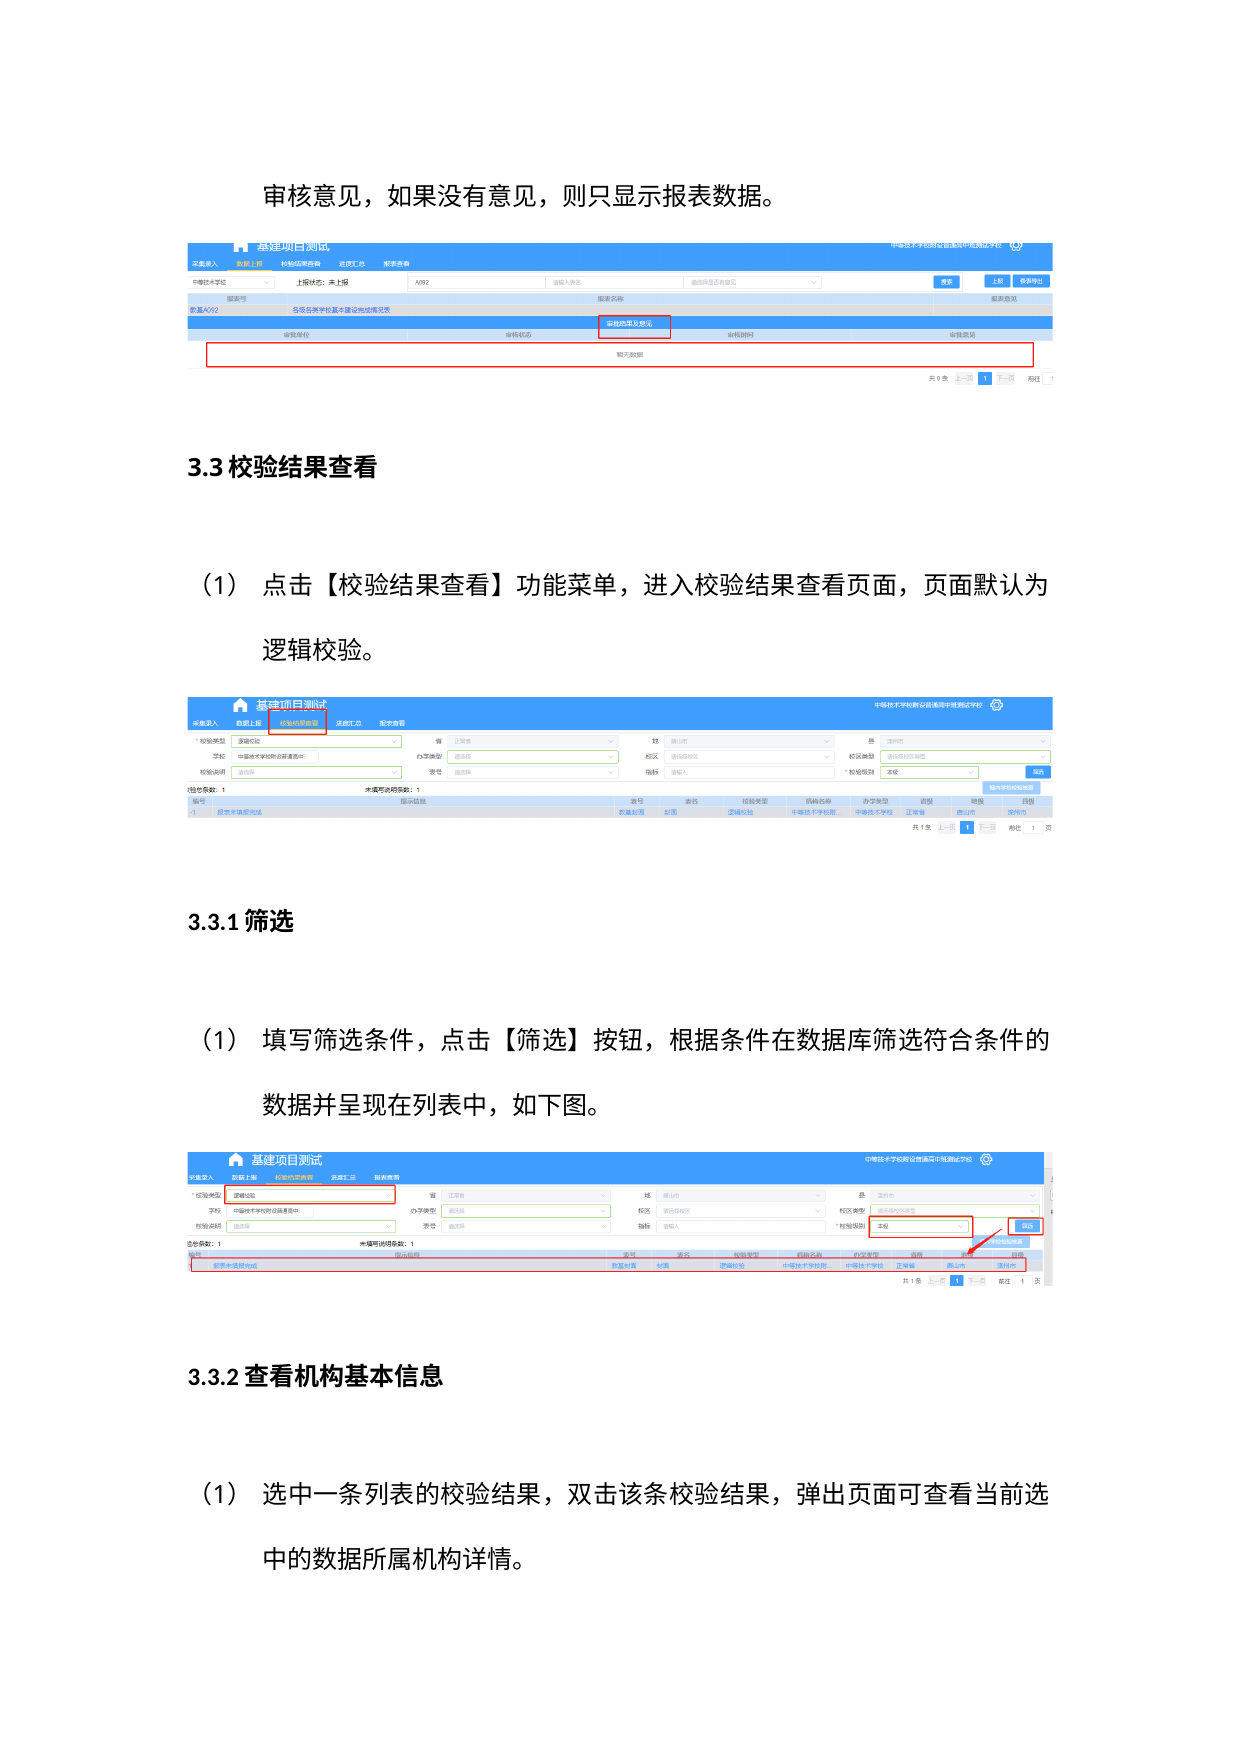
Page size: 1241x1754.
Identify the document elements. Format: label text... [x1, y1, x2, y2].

list 点击【校验结果查看】功能菜单，进入校验结果查看页面，页面默认为逻辑校验。 [187, 551, 1053, 681]
list 选中一条列表的校验结果，双击该条校验结果，弹出页面可查看当前选中的数据所属机构详情。 [187, 1460, 1053, 1590]
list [187, 162, 1053, 227]
picture [187, 697, 1053, 852]
subtitle 3.3.1筛选 [187, 887, 1053, 952]
picture [187, 1152, 1053, 1286]
subtitle 3.3校验结果查看 [187, 433, 1053, 498]
picture [187, 243, 1053, 405]
list 填写筛选条件，点击【筛选】按钮，根据条件在数据库筛选符合条件的数据并呈现在列表中，如下图。 [187, 1006, 1053, 1136]
subtitle 3.3.2查看机构基本信息 [187, 1342, 1053, 1407]
